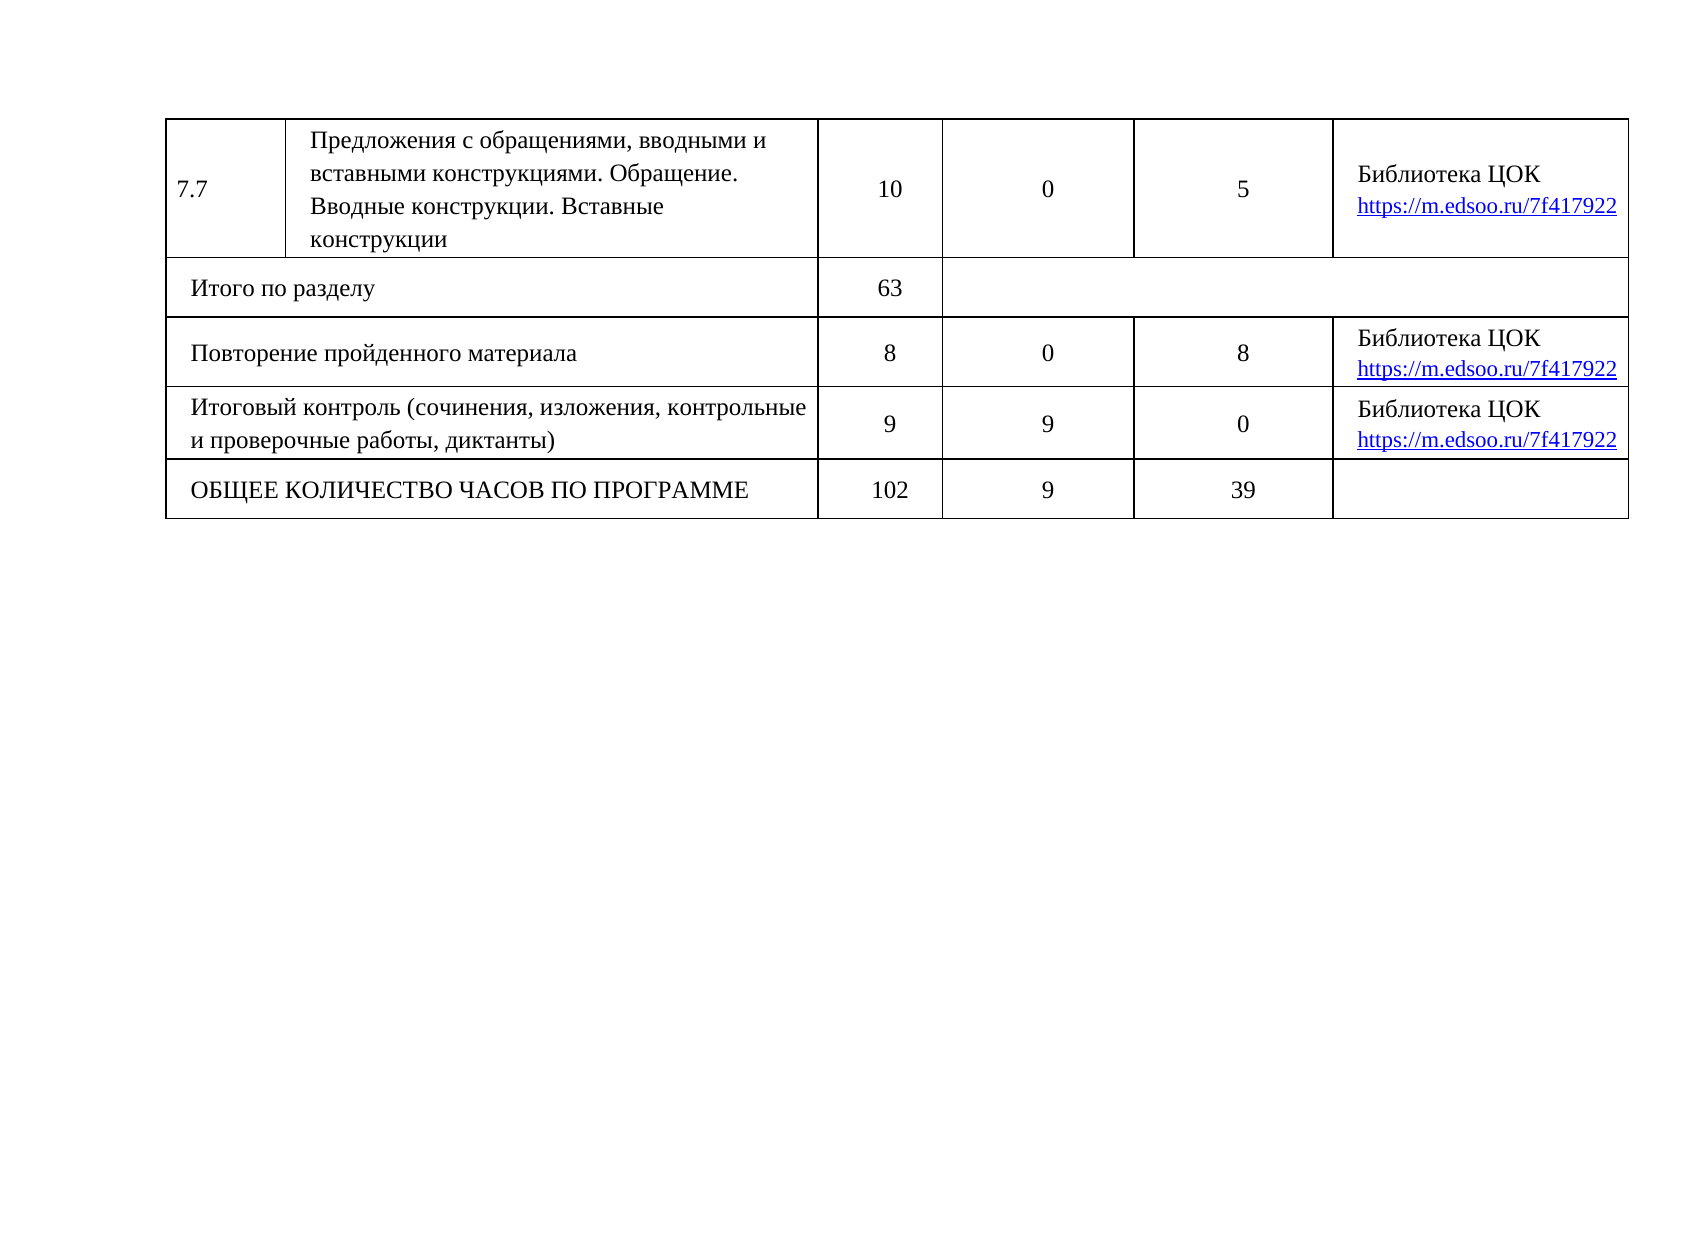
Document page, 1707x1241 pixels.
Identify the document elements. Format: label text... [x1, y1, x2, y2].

table_cell 8 [1135, 318, 1332, 386]
table_cell Повторение пройденного материала [167, 318, 817, 386]
table_cell 5 [1135, 120, 1332, 257]
table_cell Библиотека ЦОК https://m.edsoo.ru/7f417922 [1334, 318, 1628, 386]
table_cell 9 [819, 387, 942, 458]
table_cell 10 [819, 120, 942, 257]
table_cell 63 [819, 258, 942, 316]
table_cell 39 [1135, 460, 1332, 517]
table_cell Библиотека ЦОК https://m.edsoo.ru/7f417922 [1334, 387, 1628, 458]
table_cell 7.7 [167, 120, 285, 257]
table_cell 8 [819, 318, 942, 386]
table_cell 0 [943, 318, 1133, 386]
table_cell 0 [1135, 387, 1332, 458]
table_cell 9 [943, 387, 1133, 458]
table_cell ОБЩЕЕ КОЛИЧЕСТВО ЧАСОВ ПО ПРОГРАММЕ [167, 460, 817, 517]
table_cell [1334, 120, 1628, 257]
table_cell [1334, 460, 1628, 517]
table_cell [943, 258, 1628, 316]
table_cell Итоговый контроль (сочинения, изложения, контрольные и проверочные работы, диктанты) [167, 387, 817, 458]
table_cell 102 [819, 460, 942, 517]
table_cell 0 [943, 120, 1133, 257]
table_cell Итого по разделу [167, 258, 817, 316]
table_cell Предложения с обращениями, вводными и вставными конструкциями. Обращение. Вводные конструкции. Вставные конструкции [286, 120, 817, 257]
table_cell 9 [943, 460, 1133, 517]
